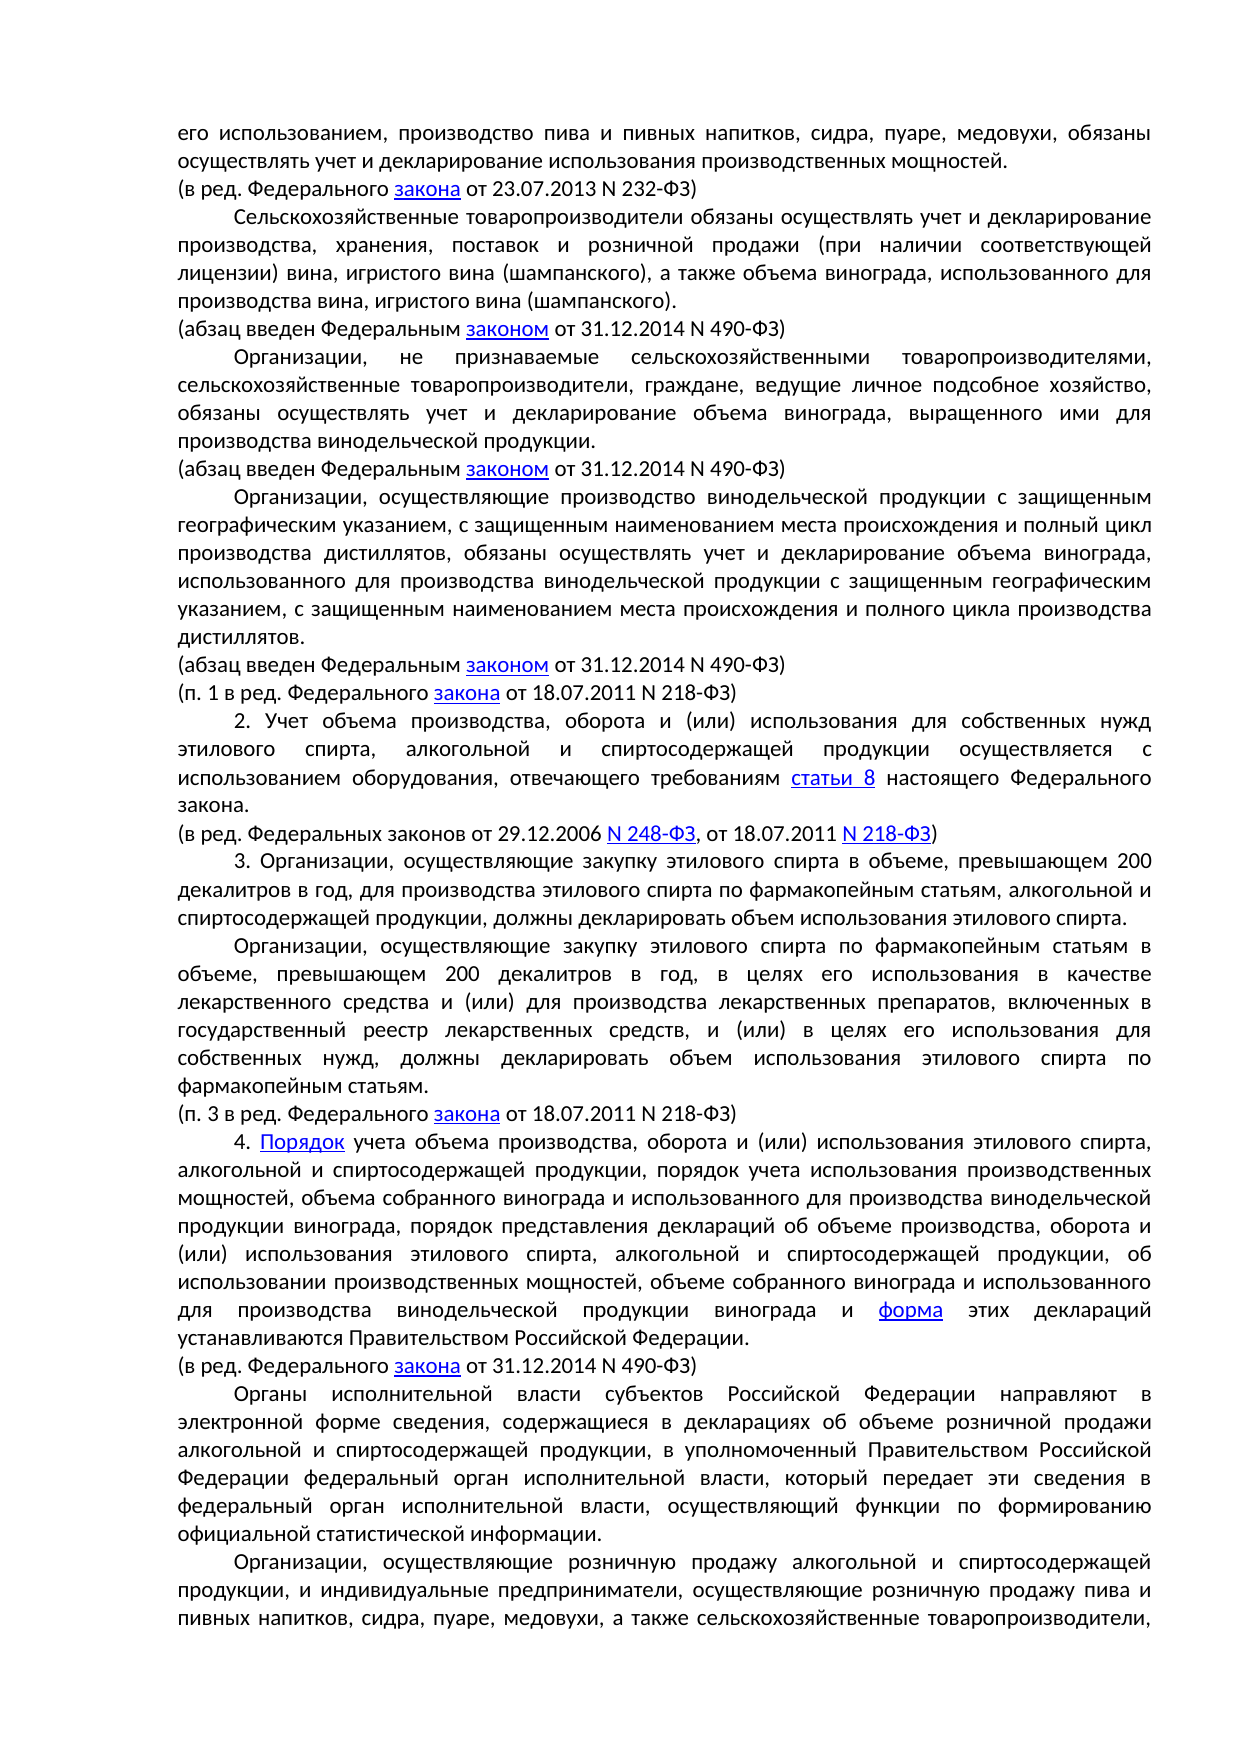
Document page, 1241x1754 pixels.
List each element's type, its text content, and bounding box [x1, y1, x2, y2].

text Сельскохозяйственные товаропроизводители обязаны осуществлять учет и декларирование производства, хранения, поставок и розничной продажи (при наличии соответствующей лицензии) вина, игристого вина (шампанского), а также объема винограда, использованного для производства вина, игристого вина (шампанского). [177, 202, 1152, 314]
text (в ред. Федерального закона от 31.12.2014 N 490-ФЗ) [177, 1351, 1152, 1379]
text Организации, осуществляющие закупку этилового спирта по фармакопейным статьям в объеме, превышающем 200 декалитров в год, в целях его использования в качестве лекарственного средства и (или) для производства лекарственных препаратов, включенных в государственный реестр лекарственных средств, и (или) в целях его использования для собственных нужд, должны декларировать объем использования этилового спирта по фармакопейным статьям. [177, 931, 1152, 1099]
text 2. Учет объема производства, оборота и (или) использования для собственных нужд этилового спирта, алкогольной и спиртосодержащей продукции осуществляется с использованием оборудования, отвечающего требованиям статьи 8 настоящего Федерального закона. [177, 707, 1152, 819]
text Организации, не признаваемые сельскохозяйственными товаропроизводителями, сельскохозяйственные товаропроизводители, граждане, ведущие личное подсобное хозяйство, обязаны осуществлять учет и декларирование объема винограда, выращенного ими для производства винодельческой продукции. [177, 342, 1152, 454]
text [177, 118, 1152, 174]
text (абзац введен Федеральным законом от 31.12.2014 N 490-ФЗ) [177, 454, 1152, 482]
text 4. Порядок учета объема производства, оборота и (или) использования этилового спирта, алкогольной и спиртосодержащей продукции, порядок учета использования производственных мощностей, объема собранного винограда и использованного для производства винодельческой продукции винограда, порядок представления деклараций об объеме производства, оборота и (или) использования этилового спирта, алкогольной и спиртосодержащей продукции, об использовании производственных мощностей, объеме собранного винограда и использованного для производства винодельческой продукции винограда и форма этих деклараций устанавливаются Правительством Российской Федерации. [177, 1127, 1152, 1351]
text Организации, осуществляющие производство винодельческой продукции с защищенным географическим указанием, с защищенным наименованием места происхождения и полный цикл производства дистиллятов, обязаны осуществлять учет и декларирование объема винограда, использованного для производства винодельческой продукции с защищенным географическим указанием, с защищенным наименованием места происхождения и полного цикла производства дистиллятов. [177, 482, 1152, 651]
text (в ред. Федеральных законов от 29.12.2006 N 248-ФЗ, от 18.07.2011 N 218-ФЗ) [177, 819, 1152, 847]
text 3. Организации, осуществляющие закупку этилового спирта в объеме, превышающем 200 декалитров в год, для производства этилового спирта по фармакопейным статьям, алкогольной и спиртосодержащей продукции, должны декларировать объем использования этилового спирта. [177, 847, 1152, 931]
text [177, 1547, 1152, 1631]
text (абзац введен Федеральным законом от 31.12.2014 N 490-ФЗ) [177, 651, 1152, 678]
text Органы исполнительной власти субъектов Российской Федерации направляют в электронной форме сведения, содержащиеся в декларациях об объеме розничной продажи алкогольной и спиртосодержащей продукции, в уполномоченный Правительством Российской Федерации федеральный орган исполнительной власти, который передает эти сведения в федеральный орган исполнительной власти, осуществляющий функции по формированию официальной статистической информации. [177, 1379, 1152, 1547]
text (абзац введен Федеральным законом от 31.12.2014 N 490-ФЗ) [177, 314, 1152, 342]
text (п. 3 в ред. Федерального закона от 18.07.2011 N 218-ФЗ) [177, 1099, 1152, 1127]
text (п. 1 в ред. Федерального закона от 18.07.2011 N 218-ФЗ) [177, 678, 1152, 707]
text (в ред. Федерального закона от 23.07.2013 N 232-ФЗ) [177, 174, 1152, 202]
